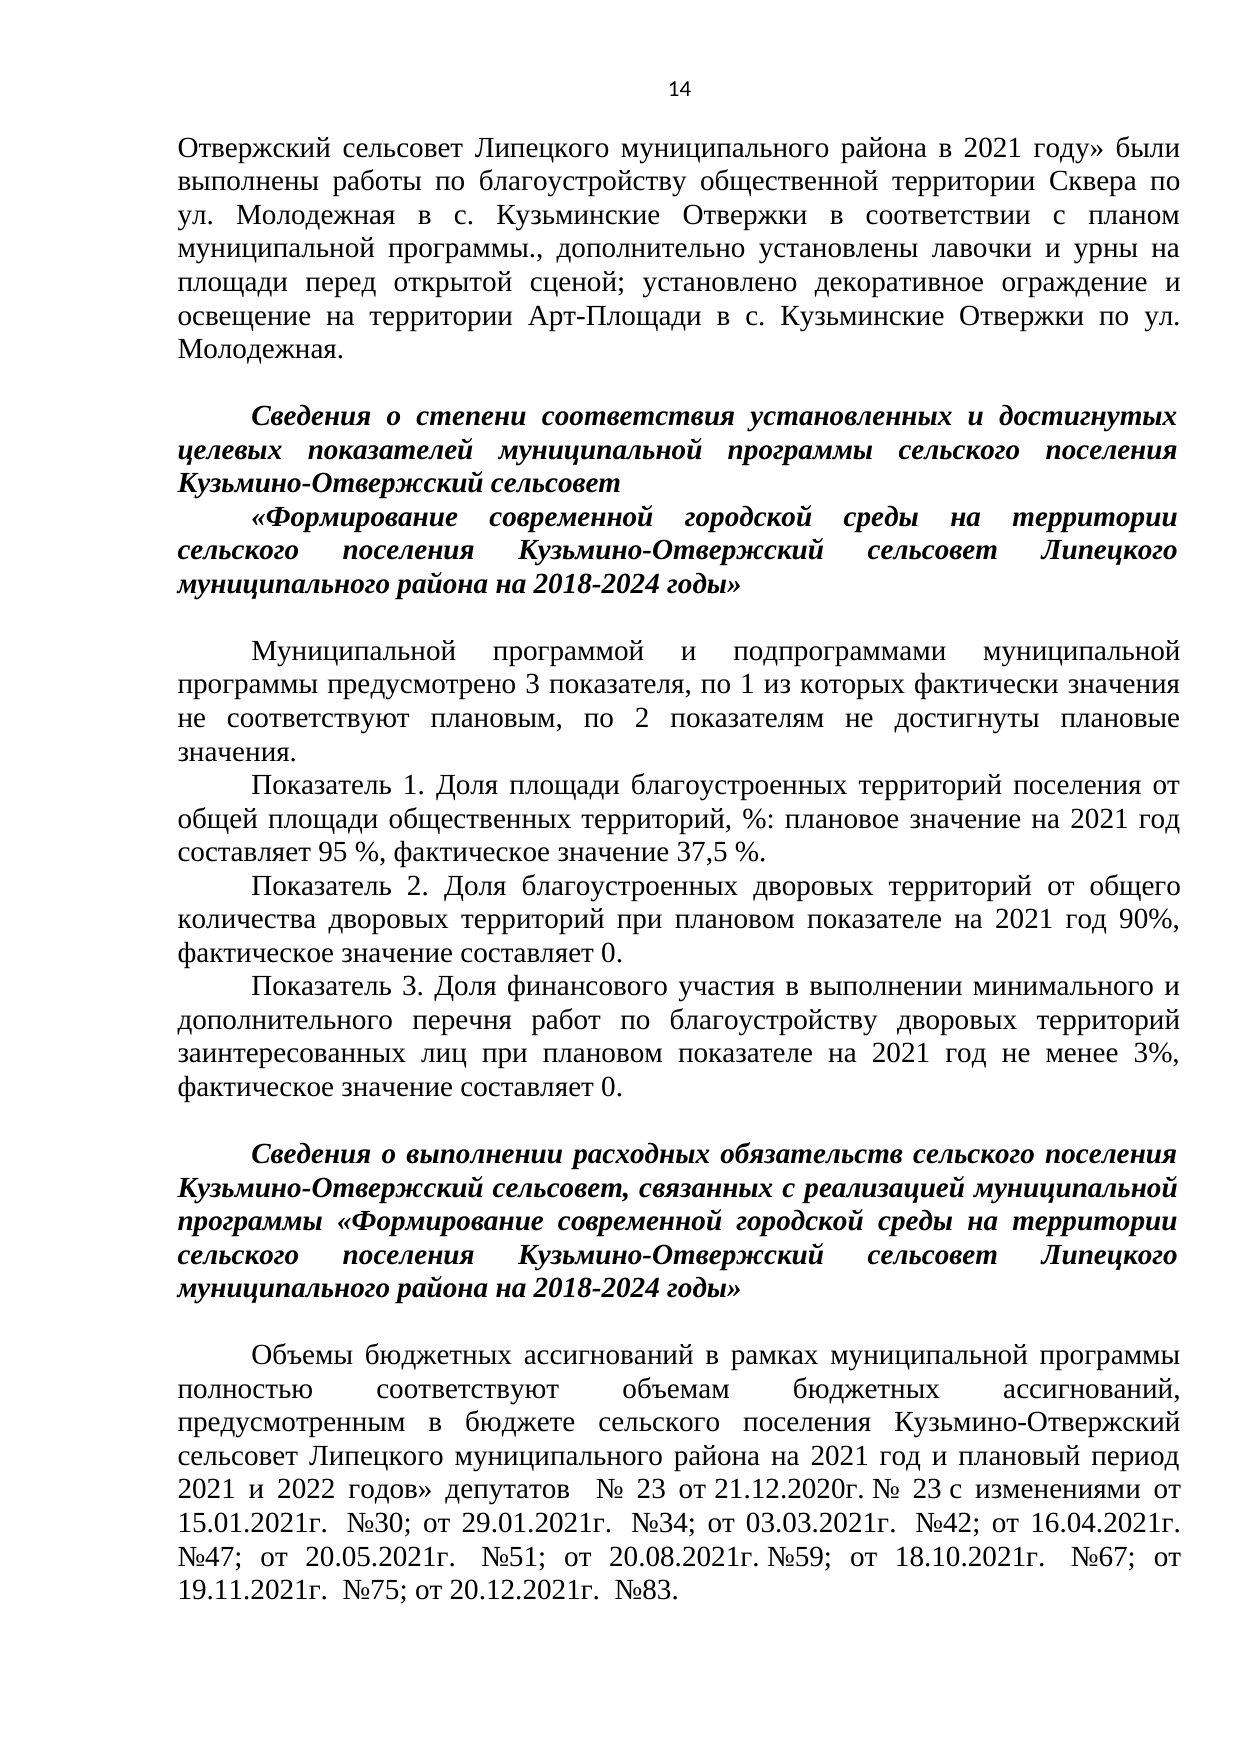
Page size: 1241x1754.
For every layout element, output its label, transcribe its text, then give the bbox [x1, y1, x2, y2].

text Показатель 2. Доля благоустроенных дворовых территорий от общего количества дворовых территорий при плановом показателе на 2021 год 90%, фактическое значение составляет 0. [177, 868, 1181, 968]
text Показатель 1. Доля площади благоустроенных территорий поселения от общей площади общественных территорий, %: плановое значение на 2021 год составляет 95 %, фактическое значение 37,5 %. [177, 767, 1181, 868]
text Показатель 3. Доля финансового участия в выполнении минимального и дополнительного перечня работ по благоустройству дворовых территорий заинтересованных лиц при плановом показателе на 2021 год не менее 3%, фактическое значение составляет 0. [177, 968, 1181, 1103]
text Сведения о степени соответствия установленных и достигнутых целевых показателей муниципальной программы сельского поселения Кузьмино-Отвержский сельсовет [177, 398, 1181, 499]
text «Формирование современной городской среды на территории сельского поселения Кузьмино-Отвержский сельсовет Липецкого муниципального района на 2018-2024 годы» [177, 499, 1181, 599]
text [177, 130, 1181, 365]
text Сведения о выполнении расходных обязательств сельского поселения Кузьмино-Отвержский сельсовет, связанных с реализацией муниципальной программы «Формирование современной городской среды на территории сельского поселения Кузьмино-Отвержский сельсовет Липецкого муниципального района на 2018-2024 годы» [177, 1136, 1181, 1304]
text Объемы бюджетных ассигнований в рамках муниципальной программы полностью соответствуют объемам бюджетных ассигнований, предусмотренным в бюджете сельского поселения Кузьмино-Отвержский сельсовет Липецкого муниципального района на 2021 год и плановый период 2021 и 2022 годов» депутатов № 23 от 21.12.2020г. № 23 с изменениями от 15.01.2021г. №30; от 29.01.2021г. №34; от 03.03.2021г. №42; от 16.04.2021г. №47; от 20.05.2021г. №51; от 20.08.2021г. №59; от 18.10.2021г. №67; от 19.11.2021г. №75; от 20.12.2021г. №83. [177, 1337, 1181, 1606]
text Муниципальной программой и подпрограммами муниципальной программы предусмотрено 3 показателя, по 1 из которых фактически значения не соответствуют плановым, по 2 показателям не достигнуты плановые значения. [177, 633, 1181, 767]
